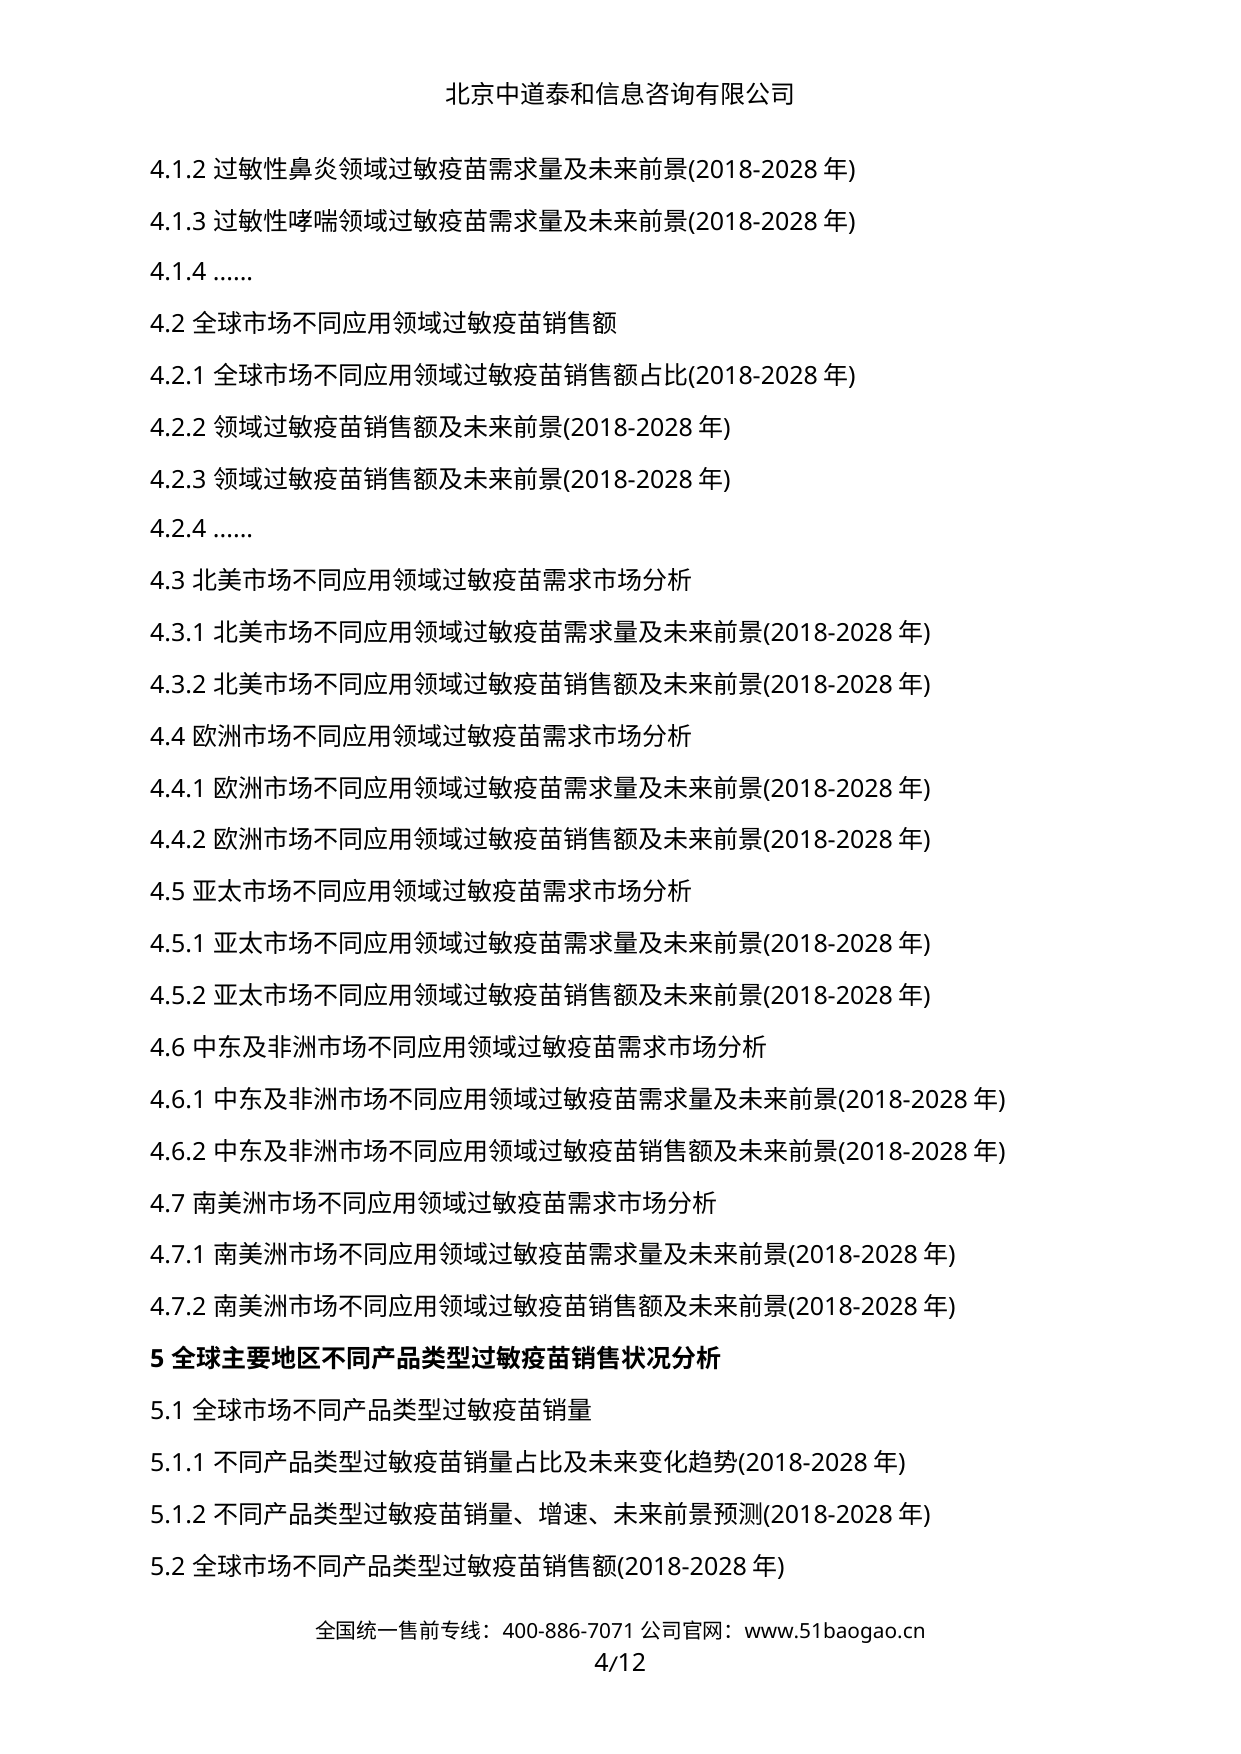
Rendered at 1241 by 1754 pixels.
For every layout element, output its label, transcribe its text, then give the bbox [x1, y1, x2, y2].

text 4.1.4 ...... [150, 254, 1090, 288]
text 4.3 北美市场不同应用领域过敏疫苗需求市场分析 [150, 561, 1090, 597]
text 4.2.4 ...... [150, 511, 1090, 545]
text 5.1.1 不同产品类型过敏疫苗销量占比及未来变化趋势(2018-2028年) [150, 1442, 1090, 1479]
text 4.5.2 亚太市场不同应用领域过敏疫苗销售额及未来前景(2018-2028年) [150, 976, 1090, 1012]
text 4.6.2 中东及非洲市场不同应用领域过敏疫苗销售额及未来前景(2018-2028年) [150, 1131, 1090, 1167]
text 4.7.2 南美洲市场不同应用领域过敏疫苗销售额及未来前景(2018-2028年) [150, 1287, 1090, 1323]
text 4.2.2 领域过敏疫苗销售额及未来前景(2018-2028年) [150, 407, 1090, 443]
text 4.7 南美洲市场不同应用领域过敏疫苗需求市场分析 [150, 1183, 1090, 1219]
text 4.1.2 过敏性鼻炎领域过敏疫苗需求量及未来前景(2018-2028年) [150, 150, 1090, 186]
text 4.2 全球市场不同应用领域过敏疫苗销售额 [150, 303, 1090, 340]
text 4.6.1 中东及非洲市场不同应用领域过敏疫苗需求量及未来前景(2018-2028年) [150, 1079, 1090, 1116]
text 4.1.3 过敏性哮喘领域过敏疫苗需求量及未来前景(2018-2028年) [150, 202, 1090, 238]
text 4.4.2 欧洲市场不同应用领域过敏疫苗销售额及未来前景(2018-2028年) [150, 820, 1090, 856]
text 4.5 亚太市场不同应用领域过敏疫苗需求市场分析 [150, 872, 1090, 908]
text 4.3.1 北美市场不同应用领域过敏疫苗需求量及未来前景(2018-2028年) [150, 612, 1090, 649]
text 4.2.1 全球市场不同应用领域过敏疫苗销售额占比(2018-2028年) [150, 355, 1090, 392]
text 4.5.1 亚太市场不同应用领域过敏疫苗需求量及未来前景(2018-2028年) [150, 924, 1090, 960]
text 4.3.2 北美市场不同应用领域过敏疫苗销售额及未来前景(2018-2028年) [150, 664, 1090, 701]
text 4.6 中东及非洲市场不同应用领域过敏疫苗需求市场分析 [150, 1027, 1090, 1064]
text 4.4.1 欧洲市场不同应用领域过敏疫苗需求量及未来前景(2018-2028年) [150, 768, 1090, 804]
text 5.1.2 不同产品类型过敏疫苗销量、增速、未来前景预测(2018-2028年) [150, 1494, 1090, 1531]
text 4.7.1 南美洲市场不同应用领域过敏疫苗需求量及未来前景(2018-2028年) [150, 1235, 1090, 1271]
text 5 全球主要地区不同产品类型过敏疫苗销售状况分析 [150, 1339, 1090, 1375]
text 4.4 欧洲市场不同应用领域过敏疫苗需求市场分析 [150, 716, 1090, 752]
text 5.2 全球市场不同产品类型过敏疫苗销售额(2018-2028年) [150, 1546, 1090, 1582]
text 5.1 全球市场不同产品类型过敏疫苗销量 [150, 1391, 1090, 1427]
text 4.2.3 领域过敏疫苗销售额及未来前景(2018-2028年) [150, 459, 1090, 495]
